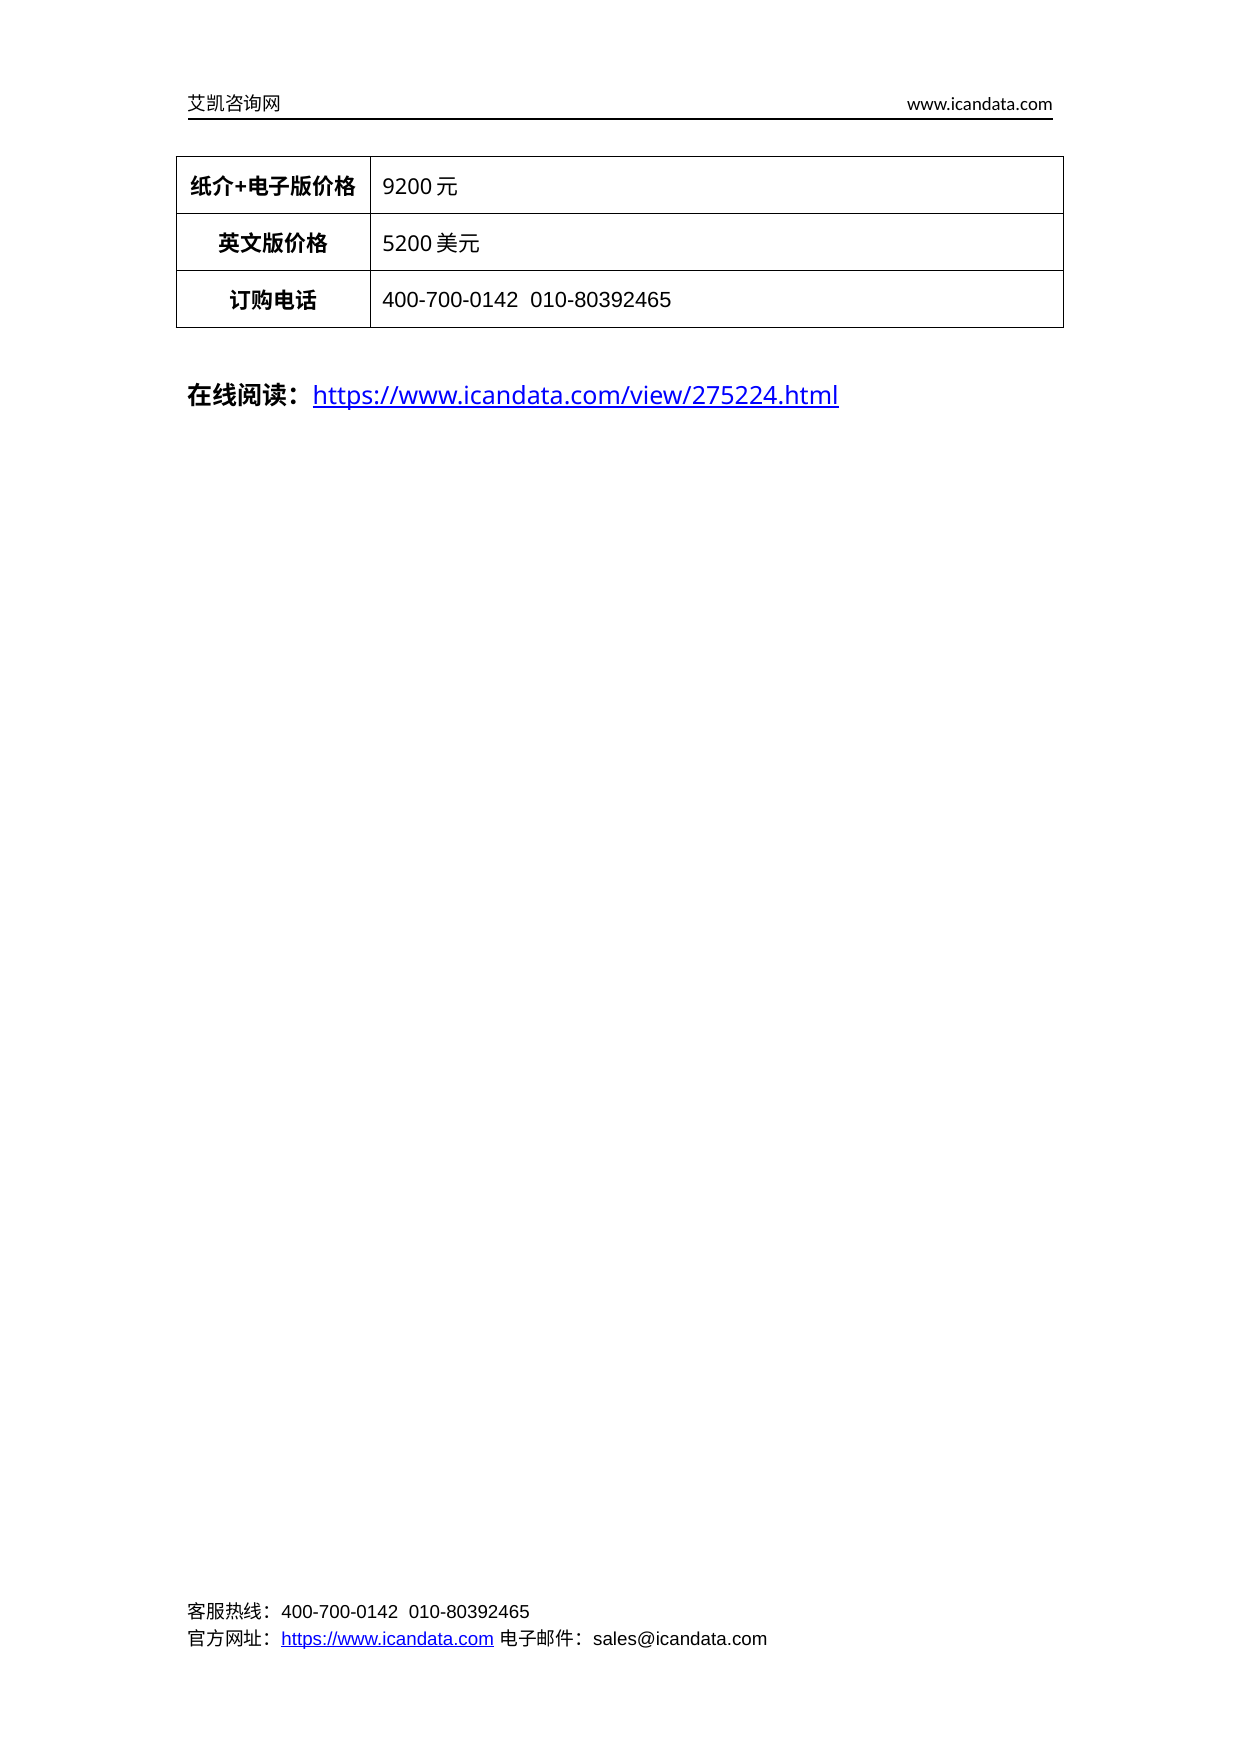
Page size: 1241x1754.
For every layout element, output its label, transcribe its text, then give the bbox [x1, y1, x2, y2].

table_cell 英文版价格 [177, 214, 370, 270]
table_cell 订购电话 [177, 271, 370, 327]
table_cell 400-700-0142 010-80392465 [371, 271, 1063, 327]
table_cell 纸介+电子版价格 [177, 157, 370, 213]
table_cell 9200元 [371, 157, 1063, 213]
table_cell 5200美元 [371, 214, 1063, 270]
text 在线阅读：https://www.icandata.com/view/275224.html [187, 361, 1053, 426]
